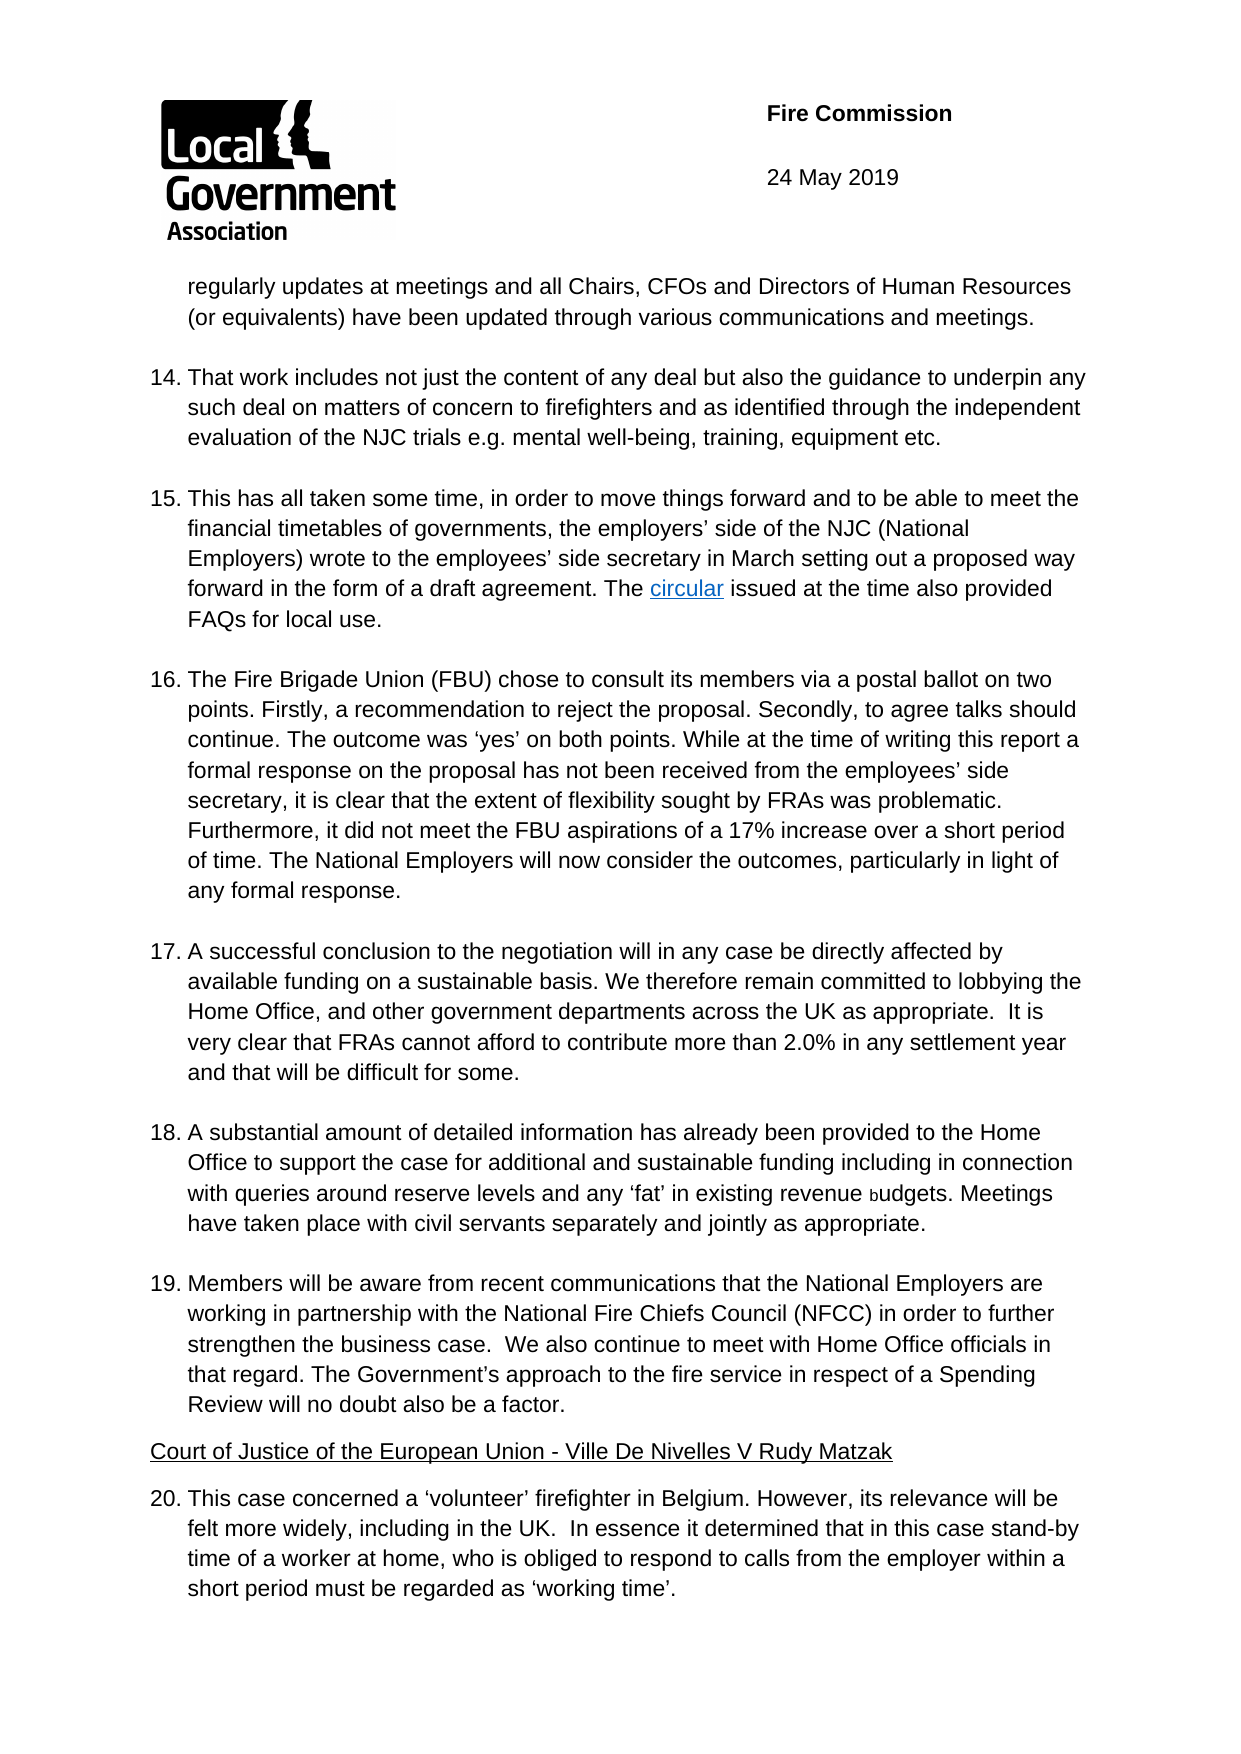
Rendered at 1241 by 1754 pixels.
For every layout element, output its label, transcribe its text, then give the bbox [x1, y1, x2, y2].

list This has all taken some time, in order to move things forward and to be able to meet the financial timetables of governments, the employers’ side of the NJC (National Employers) wrote to the employees’ side secretary in March setting out a proposed way forward in the form of a draft agreement. The circular issued at the time also provided FAQs for local use. [150, 485, 1090, 632]
list That work includes not just the content of any deal but also the guidance to underpin any such deal on matters of concern to firefighters and as identified through the independent evaluation of the NJC trials e.g. mental well-being, training, equipment etc. [150, 364, 1090, 451]
text Court of Justice of the European Union - Ville De Nivelles V Rudy Matzak [150, 1438, 1090, 1464]
list A substantial amount of detailed information has already been provided to the Home Office to support the case for additional and sustainable funding including in connection with queries around reserve levels and any ‘fat’ in existing revenue budgets. Meetings have taken place with civil servants separately and jointly as appropriate. [150, 1119, 1090, 1236]
list Members will be aware from recent communications that the National Employers are working in partnership with the National Fire Chiefs Council (NFCC) in order to further strengthen the business case. We also continue to meet with Home Office officials in that regard. The Government’s approach to the fire service in respect of a Spending Review will no doubt also be a factor. [150, 1270, 1090, 1417]
picture [161, 100, 396, 240]
list A successful conclusion to the negotiation will in any case be directly affected by available funding on a sustainable basis. We therefore remain committed to lobbying the Home Office, and other government departments across the UK as appropriate. It is very clear that FRAs cannot afford to contribute more than 2.0% in any settlement year and that will be difficult for some. [150, 938, 1090, 1085]
list The Fire Brigade Union (FBU) chose to consult its members via a postal ballot on two points. Firstly, a recommendation to reject the proposal. Secondly, to agree talks should continue. The outcome was ‘yes’ on both points. While at the time of writing this report a formal response on the proposal has not been received from the employees’ side secretary, it is clear that the extent of flexibility sought by FRAs was problematic. Furthermore, it did not meet the FBU aspirations of a 17% increase over a short period of time. The National Employers will now consider the outcomes, particularly in light of any formal response. [150, 666, 1090, 904]
list This case concerned a ‘volunteer’ firefighter in Belgium. However, its relevance will be felt more widely, including in the UK. In essence it determined that in this case stand-by time of a worker at home, who is obliged to respond to calls from the employer within a short period must be regarded as ‘working time’. [150, 1485, 1090, 1602]
